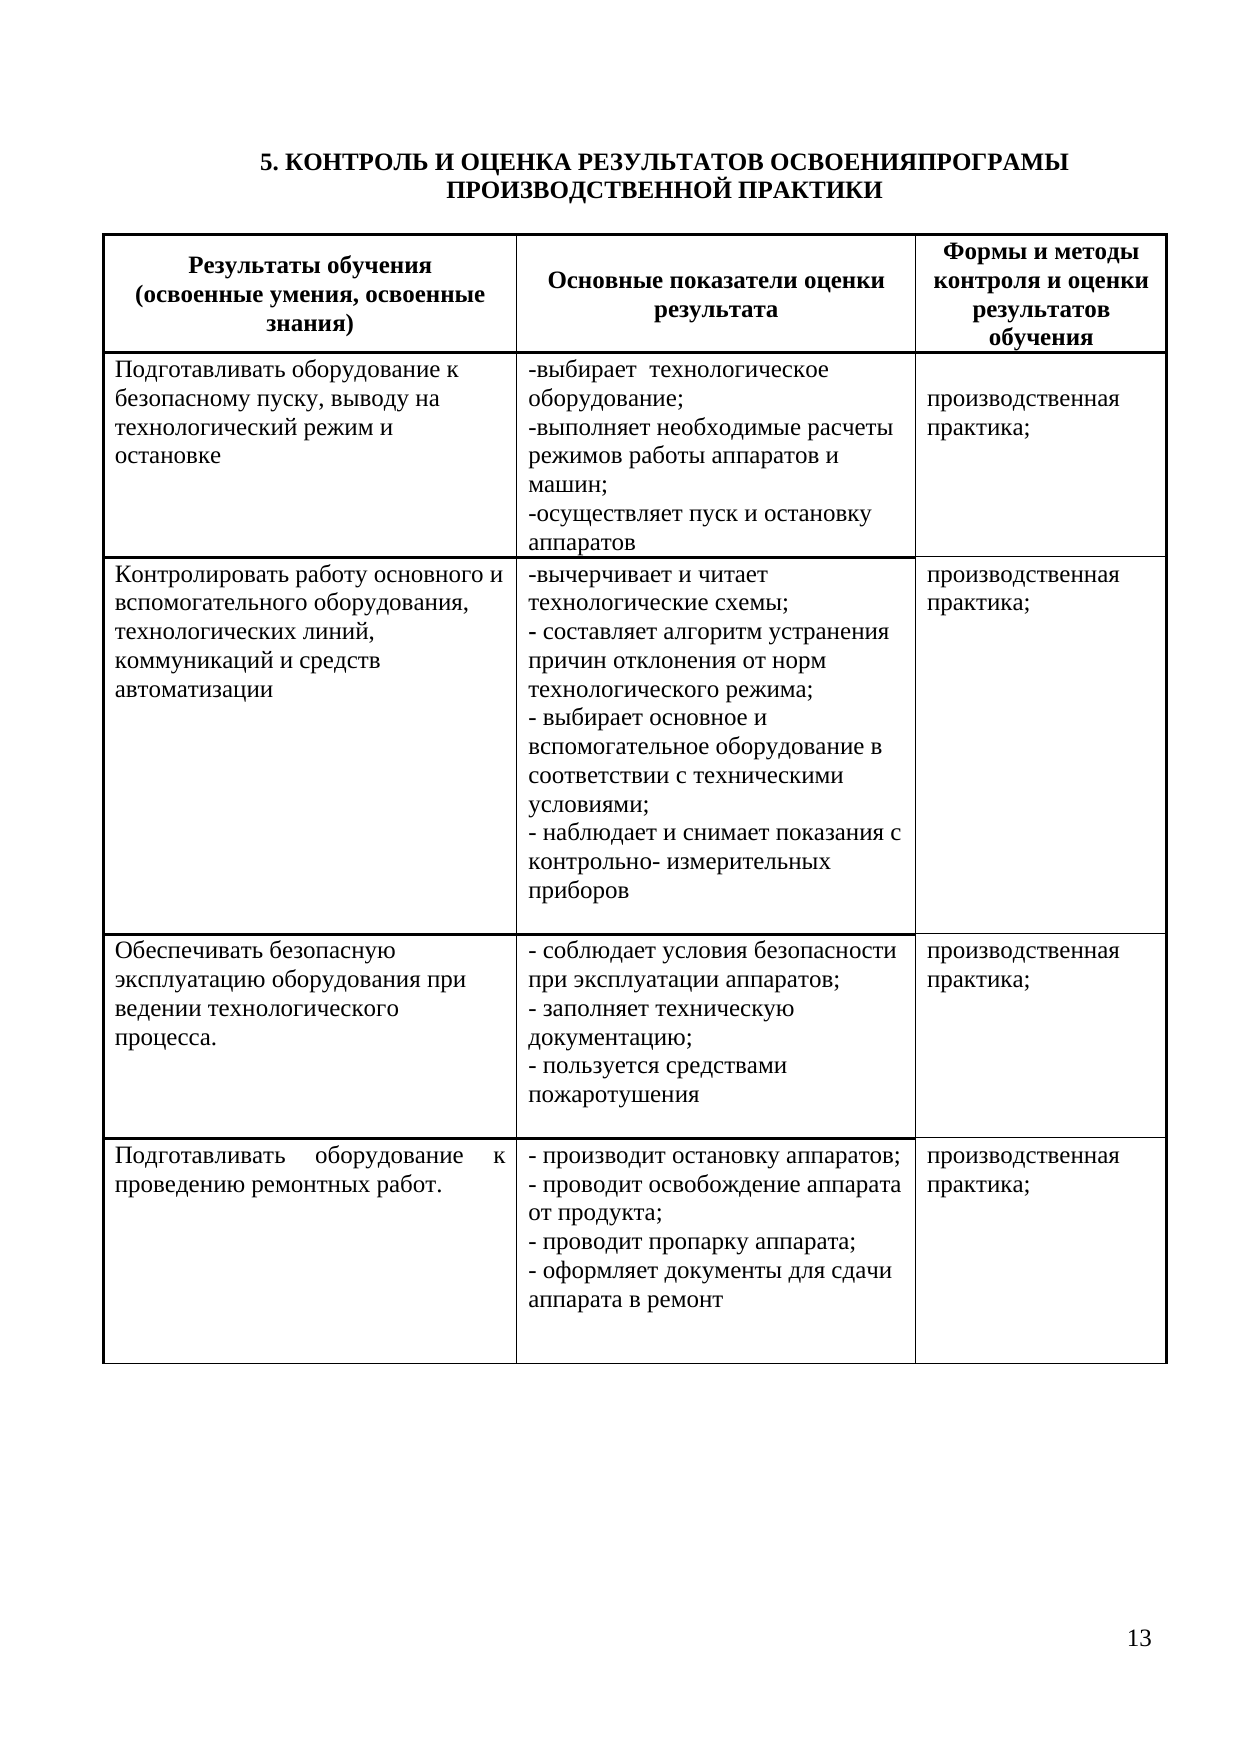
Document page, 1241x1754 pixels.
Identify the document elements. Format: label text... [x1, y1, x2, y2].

table_cell Подготавливать оборудование к проведению ремонтных работ. [105, 1140, 516, 1362]
table_cell -вычерчивает и читает технологические схемы; - составляет алгоритм устранения причин отклонения от норм технологического режима; - выбирает основное и вспомогательное оборудование в соответствии с техническими условиями; - наблюдает и снимает показания с контрольно- измерительных приборов [517, 559, 915, 932]
table_cell производственная практика; [916, 1138, 1165, 1362]
table_cell производственная практика; [916, 934, 1165, 1137]
table_cell производственная практика; [916, 557, 1165, 932]
table_cell - соблюдает условия безопасности при эксплуатации аппаратов; - заполняет техническую документацию; - пользуется средствами пожаротушения [517, 936, 915, 1137]
table_cell - производит остановку аппаратов; - проводит освобождение аппарата от продукта; - проводит пропарку аппарата; - оформляет документы для сдачи аппарата в ремонт [517, 1140, 915, 1362]
table_header Результаты обучения (освоенные умения, освоенные знания) [105, 236, 516, 351]
table_cell Контролировать работу основного и вспомогательного оборудования, технологических линий, коммуникаций и средств автоматизации [105, 559, 516, 932]
table_cell производственная практика; [916, 354, 1165, 556]
table_header Формы и методы контроля и оценки результатов обучения [916, 236, 1165, 351]
table_cell Подготавливать оборудование к безопасному пуску, выводу на технологический режим и остановке [105, 354, 516, 556]
subtitle 5. Контроль и оценка результатов освоенияПРОГРАМЫ ПРОИЗВОДСТВЕННОЙ ПРАКТИКИ [177, 147, 1152, 204]
table_cell -выбирает технологическое оборудование; -выполняет необходимые расчеты режимов работы аппаратов и машин; -осуществляет пуск и остановку аппаратов [517, 354, 915, 556]
table_header Основные показатели оценки результата [517, 236, 915, 351]
table_cell Обеспечивать безопасную эксплуатацию оборудования при ведении технологического процесса. [105, 936, 516, 1137]
